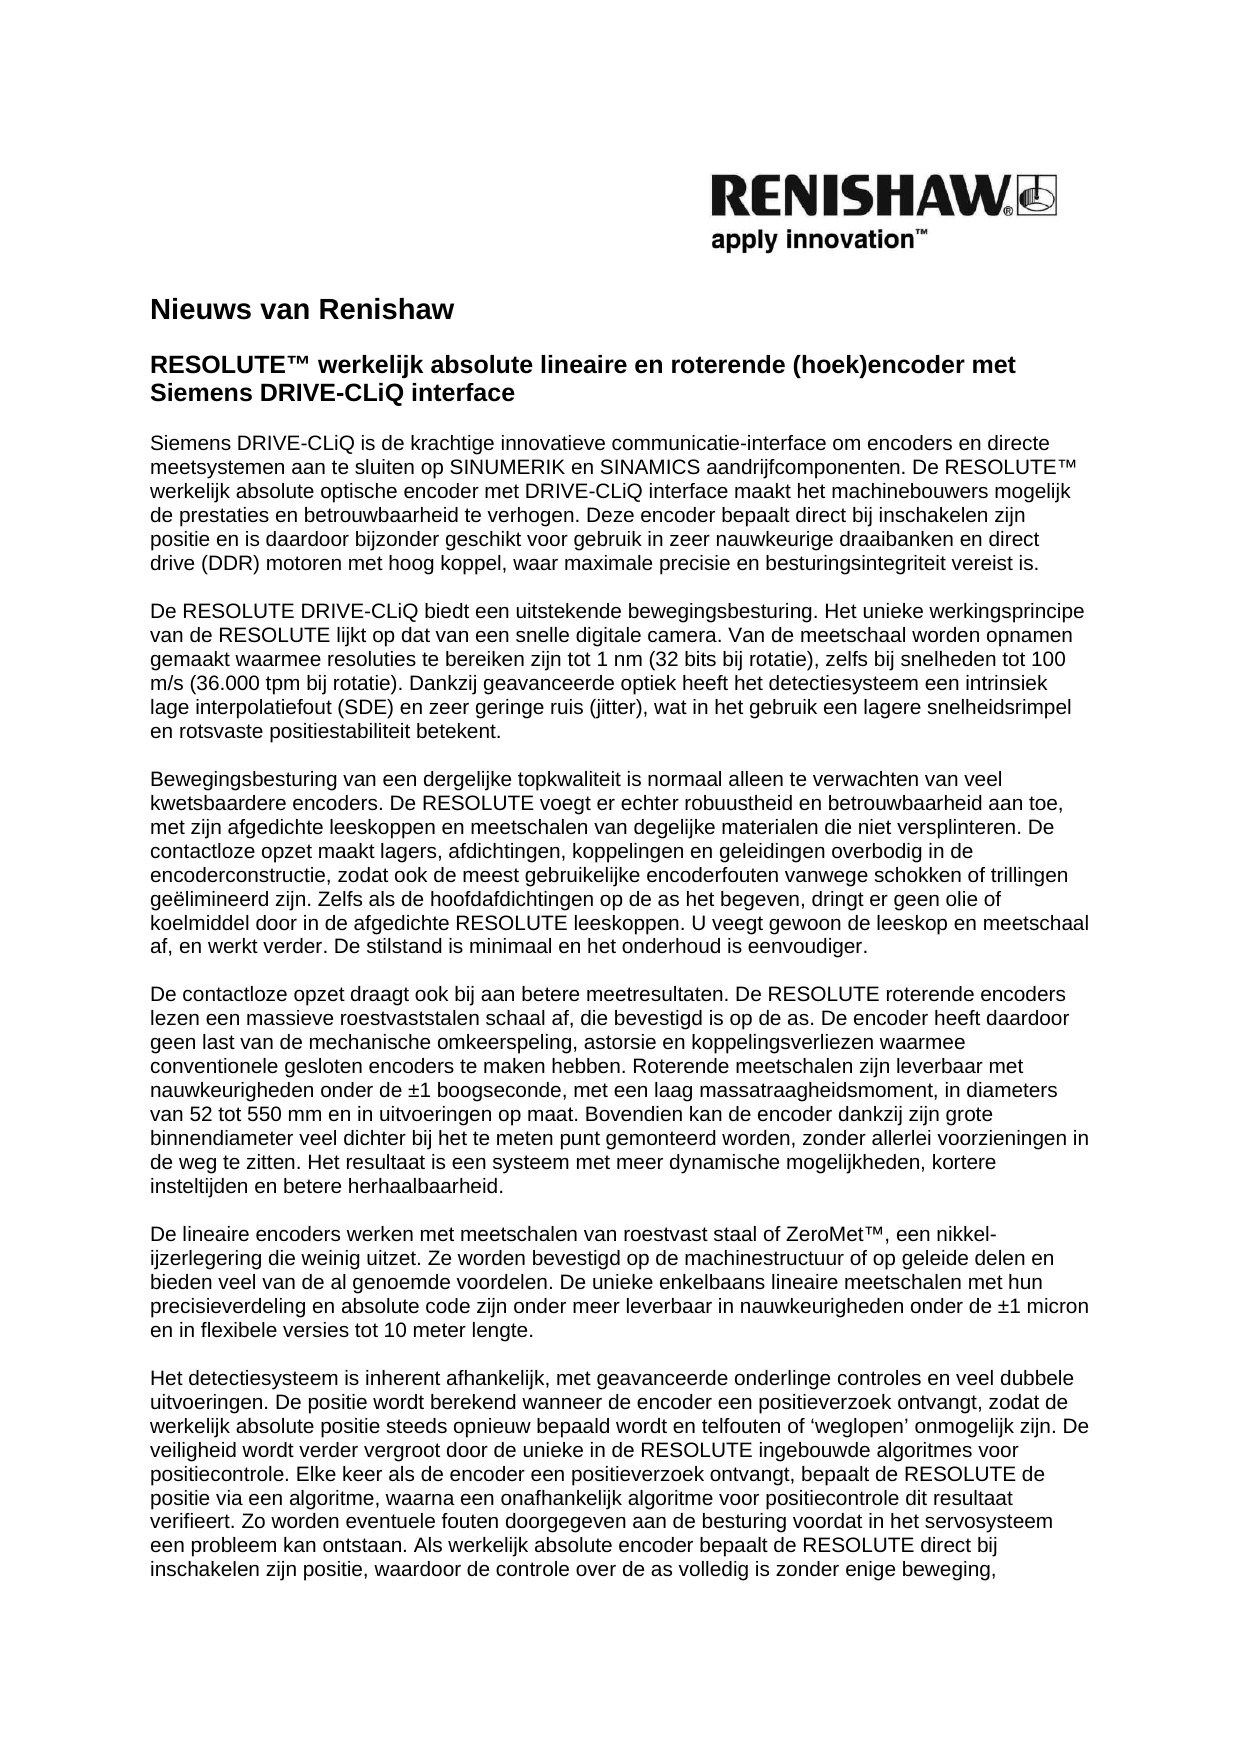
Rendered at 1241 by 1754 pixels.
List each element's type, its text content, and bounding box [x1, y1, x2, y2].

text De contactloze opzet draagt ook bij aan betere meetresultaten. De RESOLUTE roterende encoders lezen een massieve roestvaststalen schaal af, die bevestigd is op de as. De encoder heeft daardoor geen last van de mechanische omkeerspeling, astorsie en koppelingsverliezen waarmee conventionele gesloten encoders te maken hebben. Roterende meetschalen zijn leverbaar met nauwkeurigheden onder de ±1 boogseconde, met een laag massatraagheidsmoment, in diameters van 52 tot 550 mm en in uitvoeringen op maat. Bovendien kan de encoder dankzij zijn grote binnendiameter veel dichter bij het te meten punt gemonteerd worden, zonder allerlei voorzieningen in de weg te zitten. Het resultaat is een systeem met meer dynamische mogelijkheden, kortere insteltijden en betere herhaalbaarheid. [150, 982, 1090, 1198]
text De RESOLUTE DRIVE-CLiQ biedt een uitstekende bewegingsbesturing. Het unieke werkingsprincipe van de RESOLUTE lijkt op dat van een snelle digitale camera. Van de meetschaal worden opnamen gemaakt waarmee resoluties te bereiken zijn tot 1 nm (32 bits bij rotatie), zelfs bij snelheden tot 100 m/s (36.000 tpm bij rotatie). Dankzij geavanceerde optiek heeft het detectiesysteem een intrinsiek lage interpolatiefout (SDE) en zeer geringe ruis (jitter), wat in het gebruik een lagere snelheidsrimpel en rotsvaste positiestabiliteit betekent. [150, 599, 1090, 743]
picture [673, 134, 1095, 293]
text RESOLUTE™ werkelijk absolute lineaire en roterende (hoek)encoder met Siemens DRIVE-CLiQ interface [150, 350, 1090, 407]
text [150, 1366, 1090, 1581]
text Siemens DRIVE-CLiQ is de krachtige innovatieve communicatie-interface om encoders en directe meetsystemen aan te sluiten op SINUMERIK en SINAMICS aandrijfcomponenten. De RESOLUTE™ werkelijk absolute optische encoder met DRIVE-CLiQ interface maakt het machinebouwers mogelijk de prestaties en betrouwbaarheid te verhogen. Deze encoder bepaalt direct bij inschakelen zijn positie en is daardoor bijzonder geschikt voor gebruik in zeer nauwkeurige draaibanken en direct drive (DDR) motoren met hoog koppel, waar maximale precisie en besturingsintegriteit vereist is. [150, 431, 1090, 575]
text Bewegingsbesturing van een dergelijke topkwaliteit is normaal alleen te verwachten van veel kwetsbaardere encoders. De RESOLUTE voegt er echter robuustheid en betrouwbaarheid aan toe, met zijn afgedichte leeskoppen en meetschalen van degelijke materialen die niet versplinteren. De contactloze opzet maakt lagers, afdichtingen, koppelingen en geleidingen overbodig in de encoderconstructie, zodat ook de meest gebruikelijke encoderfouten vanwege schokken of trillingen geëlimineerd zijn. Zelfs als de hoofdafdichtingen op de as het begeven, dringt er geen olie of koelmiddel door in de afgedichte RESOLUTE leeskoppen. U veegt gewoon de leeskop en meetschaal af, en werkt verder. De stilstand is minimaal en het onderhoud is eenvoudiger. [150, 767, 1090, 958]
text De lineaire encoders werken met meetschalen van roestvast staal of ZeroMet™, een nikkel-ijzerlegering die weinig uitzet. Ze worden bevestigd op de machinestructuur of op geleide delen en bieden veel van de al genoemde voordelen. De unieke enkelbaans lineaire meetschalen met hun precisieverdeling en absolute code zijn onder meer leverbaar in nauwkeurigheden onder de ±1 micron en in flexibele versies tot 10 meter lengte. [150, 1222, 1090, 1342]
